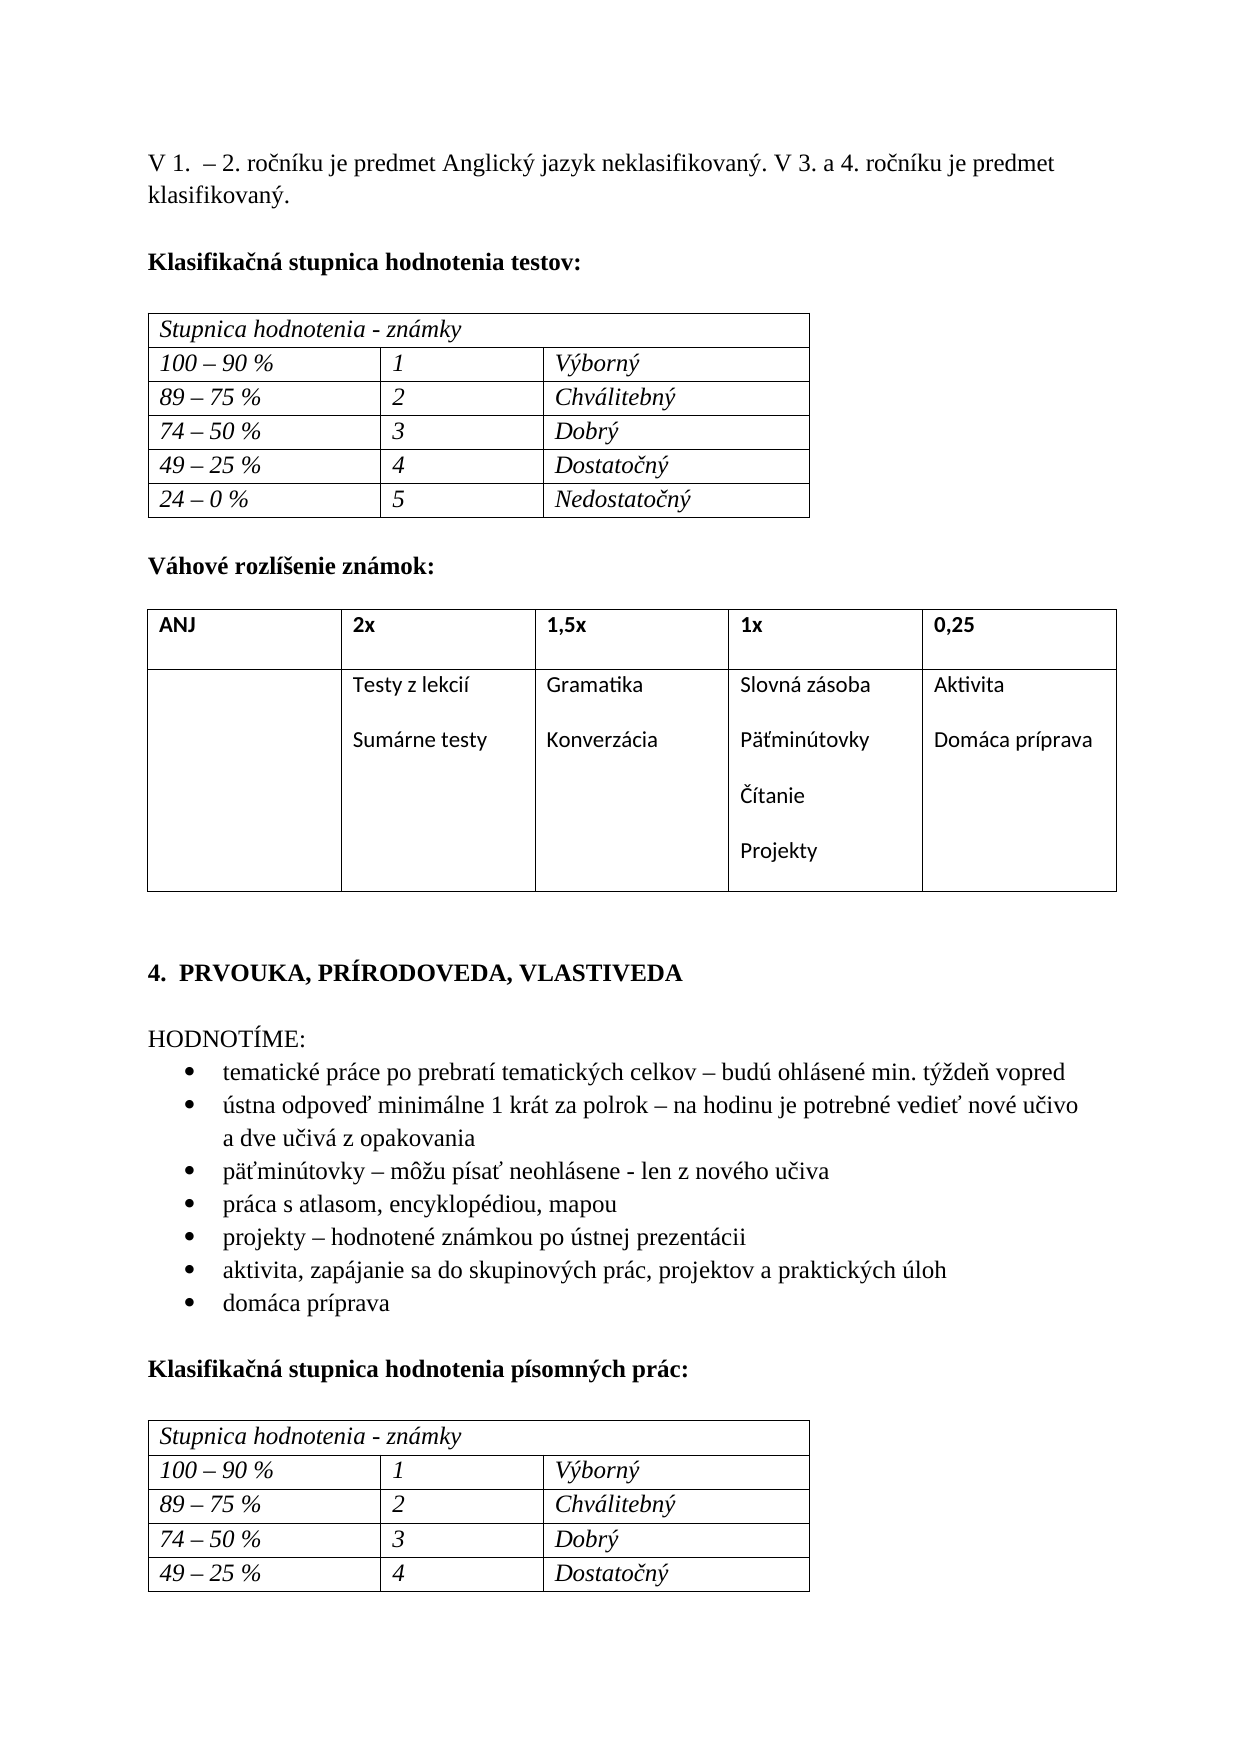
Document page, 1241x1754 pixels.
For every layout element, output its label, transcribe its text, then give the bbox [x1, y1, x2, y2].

table_header 2x [342, 610, 535, 669]
table_header Stupnica hodnotenia - známky [149, 314, 809, 347]
table_cell 24 – 0 % [149, 484, 380, 517]
table_cell 4 [381, 450, 543, 483]
table_cell Chválitebný [544, 1490, 809, 1523]
list päťminútovky – môžu písať neohlásene - len z nového učiva [185, 1156, 1093, 1185]
table_cell 100 – 90 % [149, 348, 380, 381]
list tematické práce po prebratí tematických celkov – budú ohlásené min. týždeň vopred [185, 1057, 1093, 1086]
table_cell 49 – 25 % [149, 450, 380, 483]
table_cell 74 – 50 % [149, 416, 380, 449]
table_cell 89 – 75 % [149, 1490, 380, 1523]
table_cell 3 [381, 1524, 543, 1557]
text HODNOTÍME: [148, 1024, 1093, 1053]
text 4. PRVOUKA, PRÍRODOVEDA, VLASTIVEDA [148, 958, 1093, 987]
table_cell 100 – 90 % [149, 1456, 380, 1488]
table_header 0,25 [923, 610, 1116, 669]
table_cell 1 [381, 1456, 543, 1488]
table_cell [148, 670, 341, 891]
table_cell Dobrý [544, 1524, 809, 1557]
table_cell Dobrý [544, 416, 809, 449]
table_cell Dostatočný [544, 1558, 809, 1591]
table_header Stupnica hodnotenia - známky [149, 1421, 809, 1454]
table_cell Chválitebný [544, 382, 809, 415]
list ústna odpoveď minimálne 1 krát za polrok – na hodinu je potrebné vedieť nové učivo a dve učivá z opakovania [185, 1090, 1093, 1152]
table_cell Slovná zásoba Päťminútovky Čítanie Projekty [729, 670, 922, 891]
list domáca príprava [185, 1288, 1093, 1317]
text Klasifikačná stupnica hodnotenia písomných prác: [148, 1354, 1093, 1383]
text Klasifikačná stupnica hodnotenia testov: [148, 247, 1093, 275]
text Váhové rozlíšenie známok: [148, 551, 1093, 580]
table_cell 3 [381, 416, 543, 449]
table_cell 89 – 75 % [149, 382, 380, 415]
list aktivita, zapájanie sa do skupinových prác, projektov a praktických úloh [185, 1255, 1093, 1284]
list projekty – hodnotené známkou po ústnej prezentácii [185, 1222, 1093, 1251]
table_cell 1 [381, 348, 543, 381]
table_header ANJ [148, 610, 341, 669]
table_header 1,5x [536, 610, 728, 669]
table_cell 49 – 25 % [149, 1558, 380, 1591]
table_cell Dostatočný [544, 450, 809, 483]
table_cell 2 [381, 1490, 543, 1523]
table_cell Aktivita Domáca príprava [923, 670, 1116, 891]
table_cell 4 [381, 1558, 543, 1591]
table_cell Výborný [544, 348, 809, 381]
table_cell Gramatika Konverzácia [536, 670, 728, 891]
table_cell Testy z lekcií Sumárne testy [342, 670, 535, 891]
text V 1. – 2. ročníku je predmet Anglický jazyk neklasifikovaný. V 3. a 4. ročníku je predmet klasifikovaný. [148, 148, 1093, 209]
table_cell Výborný [544, 1456, 809, 1488]
table_header 1x [729, 610, 922, 669]
table_cell 5 [381, 484, 543, 517]
list práca s atlasom, encyklopédiou, mapou [185, 1189, 1093, 1218]
table_cell 2 [381, 382, 543, 415]
table_cell Nedostatočný [544, 484, 809, 517]
table_cell 74 – 50 % [149, 1524, 380, 1557]
